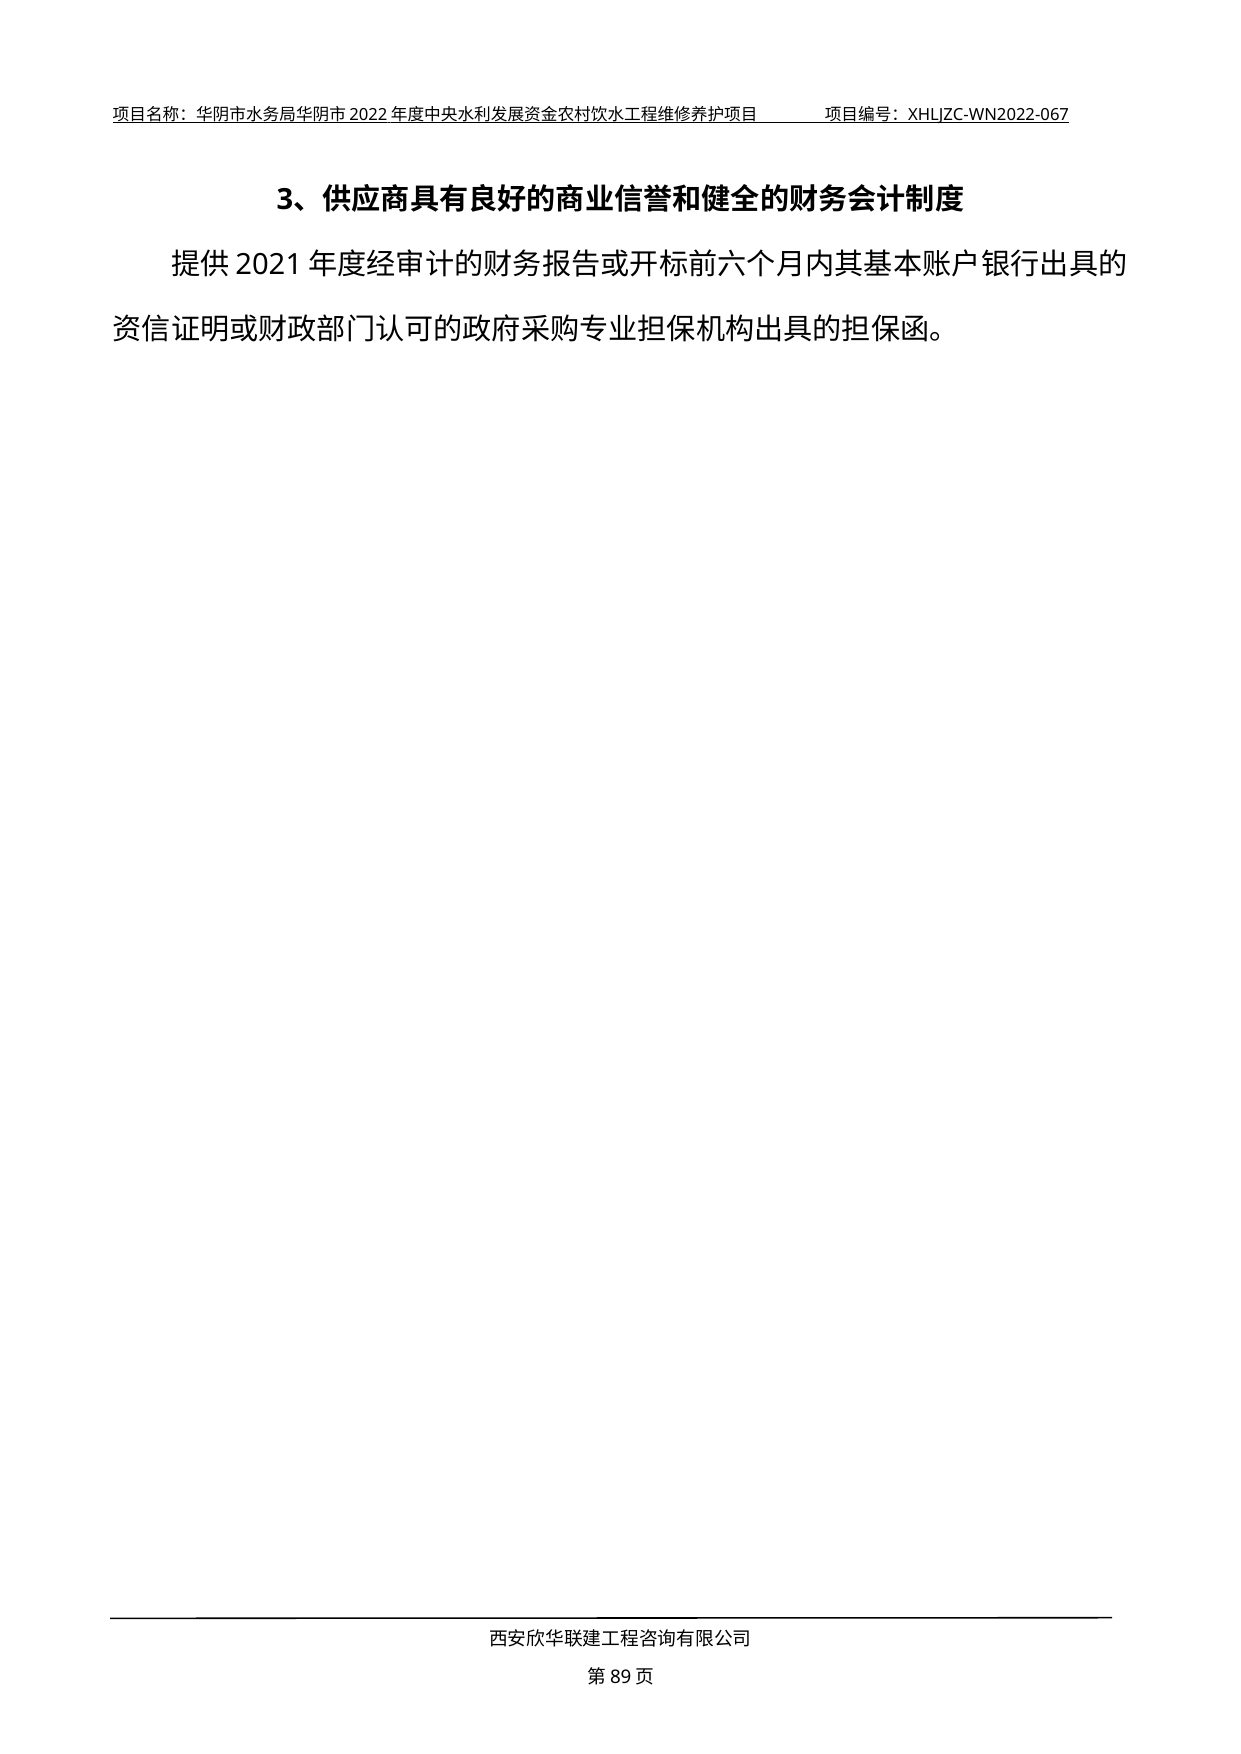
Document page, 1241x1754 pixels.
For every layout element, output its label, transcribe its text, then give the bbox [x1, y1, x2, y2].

text 提供2021年度经审计的财务报告或开标前六个月内其基本账户银行出具的资信证明或财政部门认可的政府采购专业担保机构出具的担保函。 [112, 229, 1128, 359]
text 3、供应商具有良好的商业信誉和健全的财务会计制度 [112, 164, 1128, 229]
